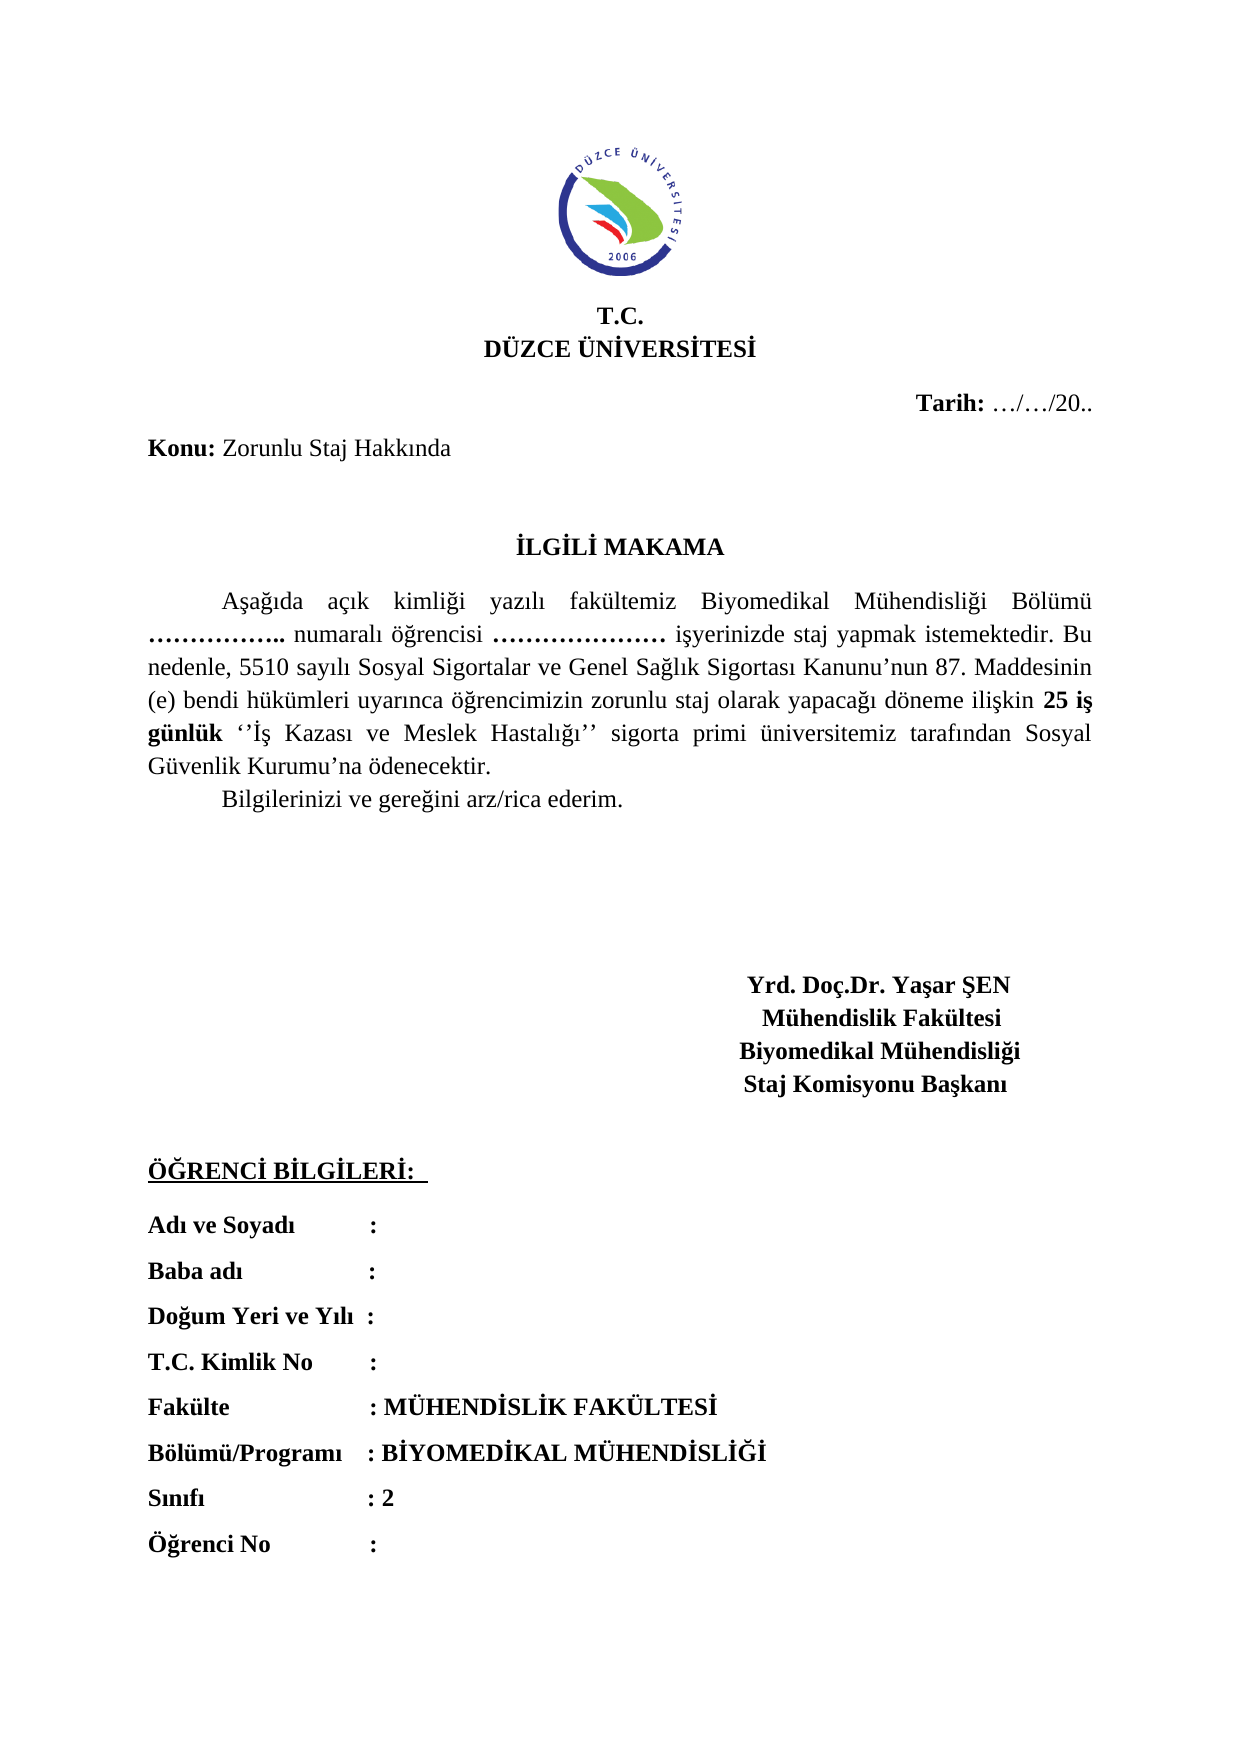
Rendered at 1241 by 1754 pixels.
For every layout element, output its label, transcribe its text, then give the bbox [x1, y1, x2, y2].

text Fakülte : MÜHENDİSLİK FAKÜLTESİ [148, 1392, 1093, 1421]
text Yrd. Doç.Dr. Yaşar ŞEN [591, 970, 1093, 999]
text Öğrenci No : [148, 1529, 1093, 1558]
text Doğum Yeri ve Yılı : [148, 1301, 1093, 1330]
picture [558, 147, 682, 276]
text Tarih: …/…/20.. [148, 388, 1093, 416]
text Staj Komisyonu Başkanı [222, 1069, 1093, 1098]
text Sınıfı : 2 [148, 1483, 1093, 1512]
text T.C. Kimlik No : [148, 1347, 1093, 1376]
text DÜZCE ÜNİVERSİTESİ [148, 334, 1093, 362]
text Aşağıda açık kimliği yazılı fakültemiz Biyomedikal Mühendisliği Bölümü …………….. numaralı öğrencisi ………………… işyerinizde staj yapmak istemektedir. Bu nedenle, 5510 sayılı Sosyal Sigortalar ve Genel Sağlık Sigortası Kanunu’nun 87. Maddesinin (e) bendi hükümleri uyarınca öğrencimizin zorunlu staj olarak yapacağı döneme ilişkin 25 iş günlük ‘’İş Kazası ve Meslek Hastalığı’’ sigorta primi üniversitemiz tarafından Sosyal Güvenlik Kurumu’na ödenecektir. [148, 586, 1093, 780]
text Bilgilerinizi ve gereğini arz/rica ederim. [148, 784, 1093, 813]
text T.C. [148, 301, 1093, 329]
text Konu: Zorunlu Staj Hakkında [148, 433, 1093, 462]
text ÖĞRENCİ BİLGİLERİ: [148, 1156, 1093, 1185]
text İLGİLİ MAKAMA [148, 532, 1093, 561]
text Bölümü/Programı : BİYOMEDİKAL MÜHENDİSLİĞİ [148, 1438, 1093, 1467]
text Adı ve Soyadı : [148, 1210, 1093, 1239]
text Baba adı : [148, 1256, 1093, 1284]
text Mühendislik Fakültesi [221, 1003, 1093, 1032]
text Biyomedikal Mühendisliği [221, 1036, 1093, 1065]
